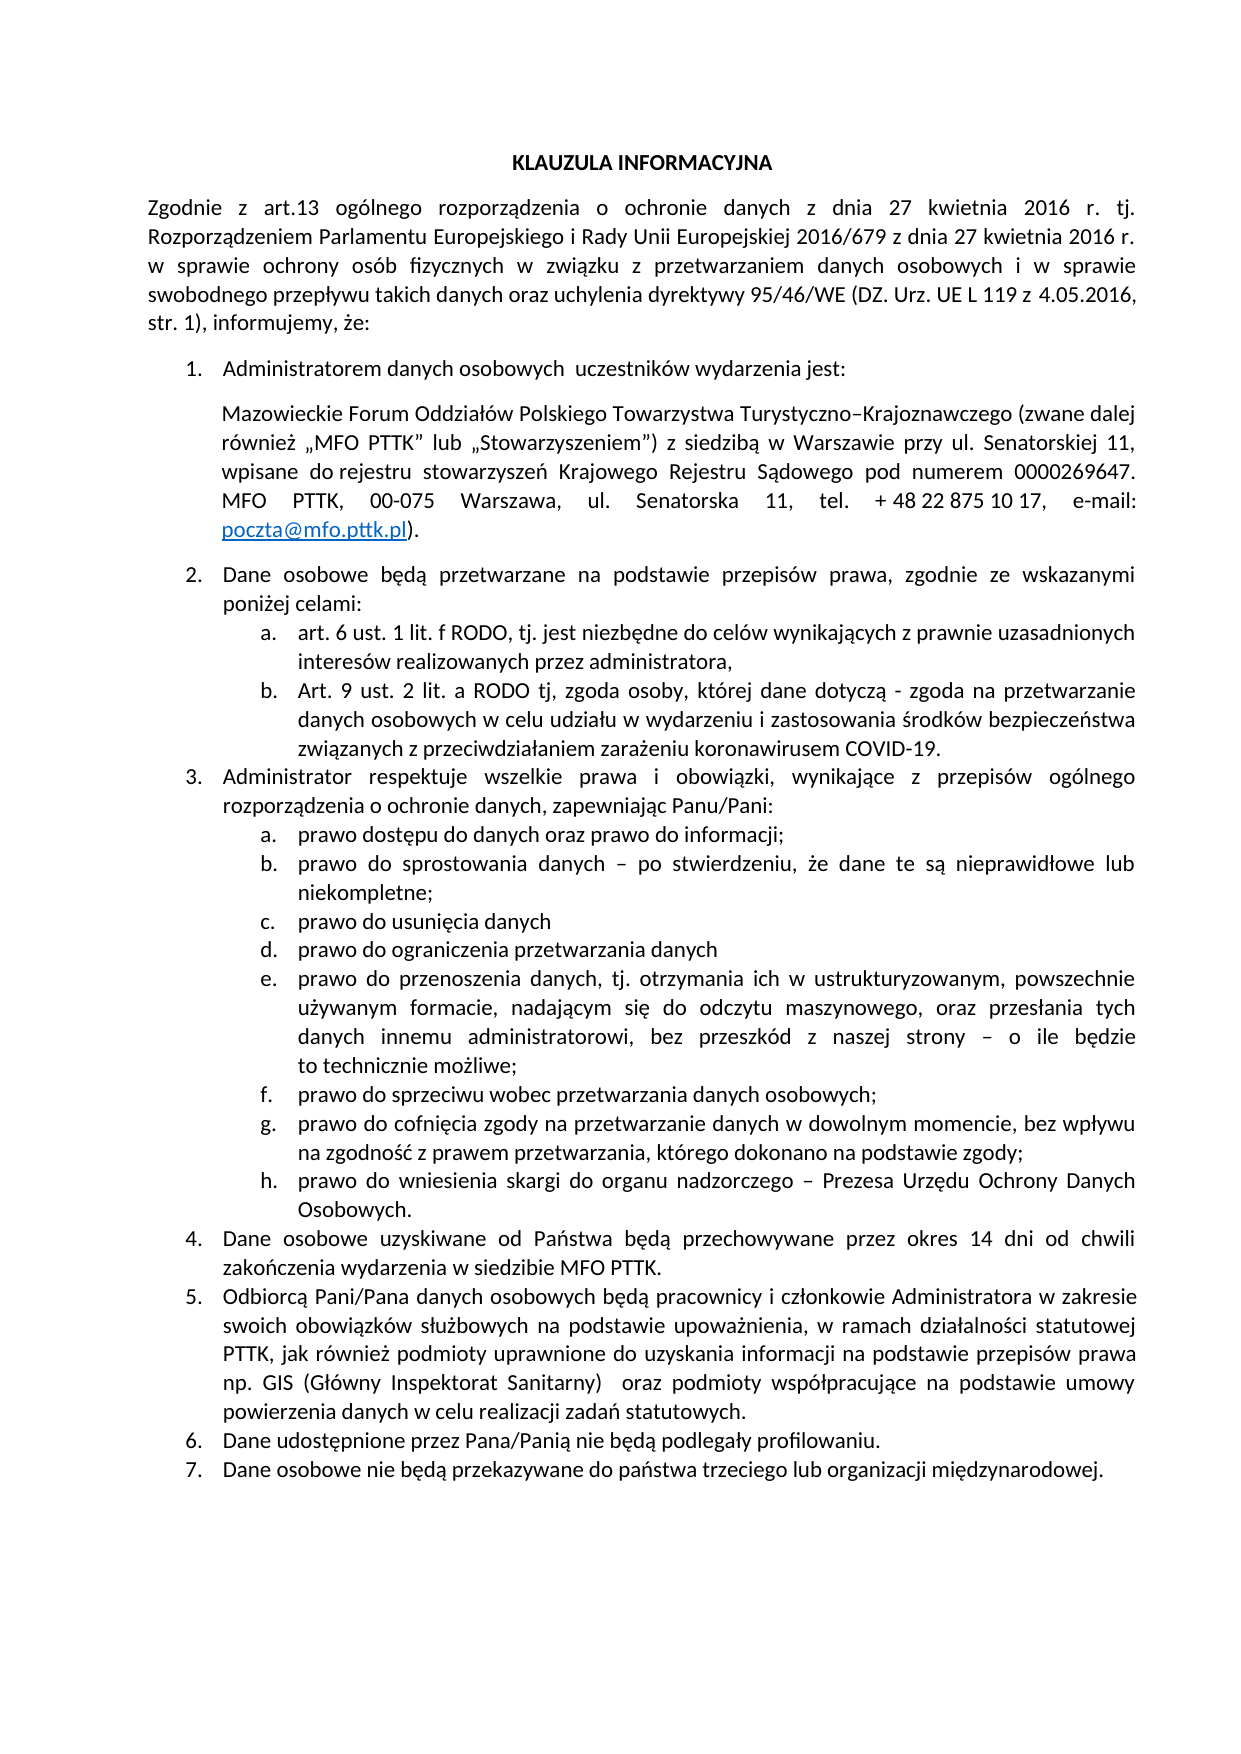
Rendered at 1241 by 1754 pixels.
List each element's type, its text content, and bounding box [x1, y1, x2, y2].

text Mazowieckie Forum Oddziałów Polskiego Towarzystwa Turystyczno–Krajoznawczego (zwane dalej również „MFO PTTK” lub „Stowarzyszeniem”) z siedzibą w Warszawie przy ul. Senatorskiej 11, wpisane do rejestru stowarzyszeń Krajowego Rejestru Sądowego pod numerem 0000269647. MFO PTTK, 00-075 Warszawa, ul. Senatorska 11, tel. + 48 22 875 10 17, e-mail: poczta@mfo.pttk.pl). [221, 399, 1137, 543]
list prawo dostępu do danych oraz prawo do informacji; [260, 820, 1137, 848]
list Odbiorcą Pani/Pana danych osobowych będą pracownicy i członkowie Administratora w zakresie swoich obowiązków służbowych na podstawie upoważnienia, w ramach działalności statutowej PTTK, jak również podmioty uprawnione do uzyskania informacji na podstawie przepisów prawa np. GIS (Główny Inspektorat Sanitarny) oraz podmioty współpracujące na podstawie umowy powierzenia danych w celu realizacji zadań statutowych. [185, 1282, 1137, 1425]
list prawo do sprzeciwu wobec przetwarzania danych osobowych; [260, 1080, 1137, 1108]
list Art. 9 ust. 2 lit. a RODO tj, zgoda osoby, której dane dotyczą - zgoda na przetwarzanie danych osobowych w celu udziału w wydarzeniu i zastosowania środków bezpieczeństwa związanych z przeciwdziałaniem zarażeniu koronawirusem COVID-19. [260, 676, 1137, 762]
list Dane osobowe będą przetwarzane na podstawie przepisów prawa, zgodnie ze wskazanymi poniżej celami: [185, 561, 1137, 617]
list art. 6 ust. 1 lit. f RODO, tj. jest niezbędne do celów wynikających z prawnie uzasadnionych interesów realizowanych przez administratora, [260, 618, 1137, 675]
list prawo do cofnięcia zgody na przetwarzanie danych w dowolnym momencie, bez wpływu na zgodność z prawem przetwarzania, którego dokonano na podstawie zgody; [260, 1109, 1137, 1166]
list prawo do usunięcia danych [260, 907, 1137, 935]
list Dane udostępnione przez Pana/Panią nie będą podlegały profilowaniu. [185, 1426, 1137, 1454]
list Dane osobowe nie będą przekazywane do państwa trzeciego lub organizacji międzynarodowej. [185, 1455, 1137, 1483]
list Dane osobowe uzyskiwane od Państwa będą przechowywane przez okres 14 dni od chwili zakończenia wydarzenia w siedzibie MFO PTTK. [185, 1224, 1137, 1281]
list prawo do wniesienia skargi do organu nadzorczego – Prezesa Urzędu Ochrony Danych Osobowych. [260, 1166, 1137, 1223]
text Zgodnie z art.13 ogólnego rozporządzenia o ochronie danych z dnia 27 kwietnia 2016 r. tj. Rozporządzeniem Parlamentu Europejskiego i Rady Unii Europejskiej 2016/679 z dnia 27 kwietnia 2016 r. w sprawie ochrony osób fizycznych w związku z przetwarzaniem danych osobowych i w sprawie swobodnego przepływu takich danych oraz uchylenia dyrektywy 95/46/WE (DZ. Urz. UE L 119 z 4.05.2016, str. 1), informujemy, że: [148, 193, 1137, 337]
list Administrator respektuje wszelkie prawa i obowiązki, wynikające z przepisów ogólnego rozporządzenia o ochronie danych, zapewniając Panu/Pani: [185, 762, 1137, 819]
list prawo do sprostowania danych – po stwierdzeniu, że dane te są nieprawidłowe lub niekompletne; [260, 849, 1137, 906]
list prawo do przenoszenia danych, tj. otrzymania ich w ustrukturyzowanym, powszechnie używanym formacie, nadającym się do odczytu maszynowego, oraz przesłania tych danych innemu administratorowi, bez przeszkód z naszej strony – o ile będzie to technicznie możliwe; [260, 964, 1137, 1079]
list Administratorem danych osobowych uczestników wydarzenia jest: [185, 354, 1137, 382]
text KLAUZULA INFORMACYJNA [148, 148, 1137, 176]
list prawo do ograniczenia przetwarzania danych [260, 936, 1137, 964]
